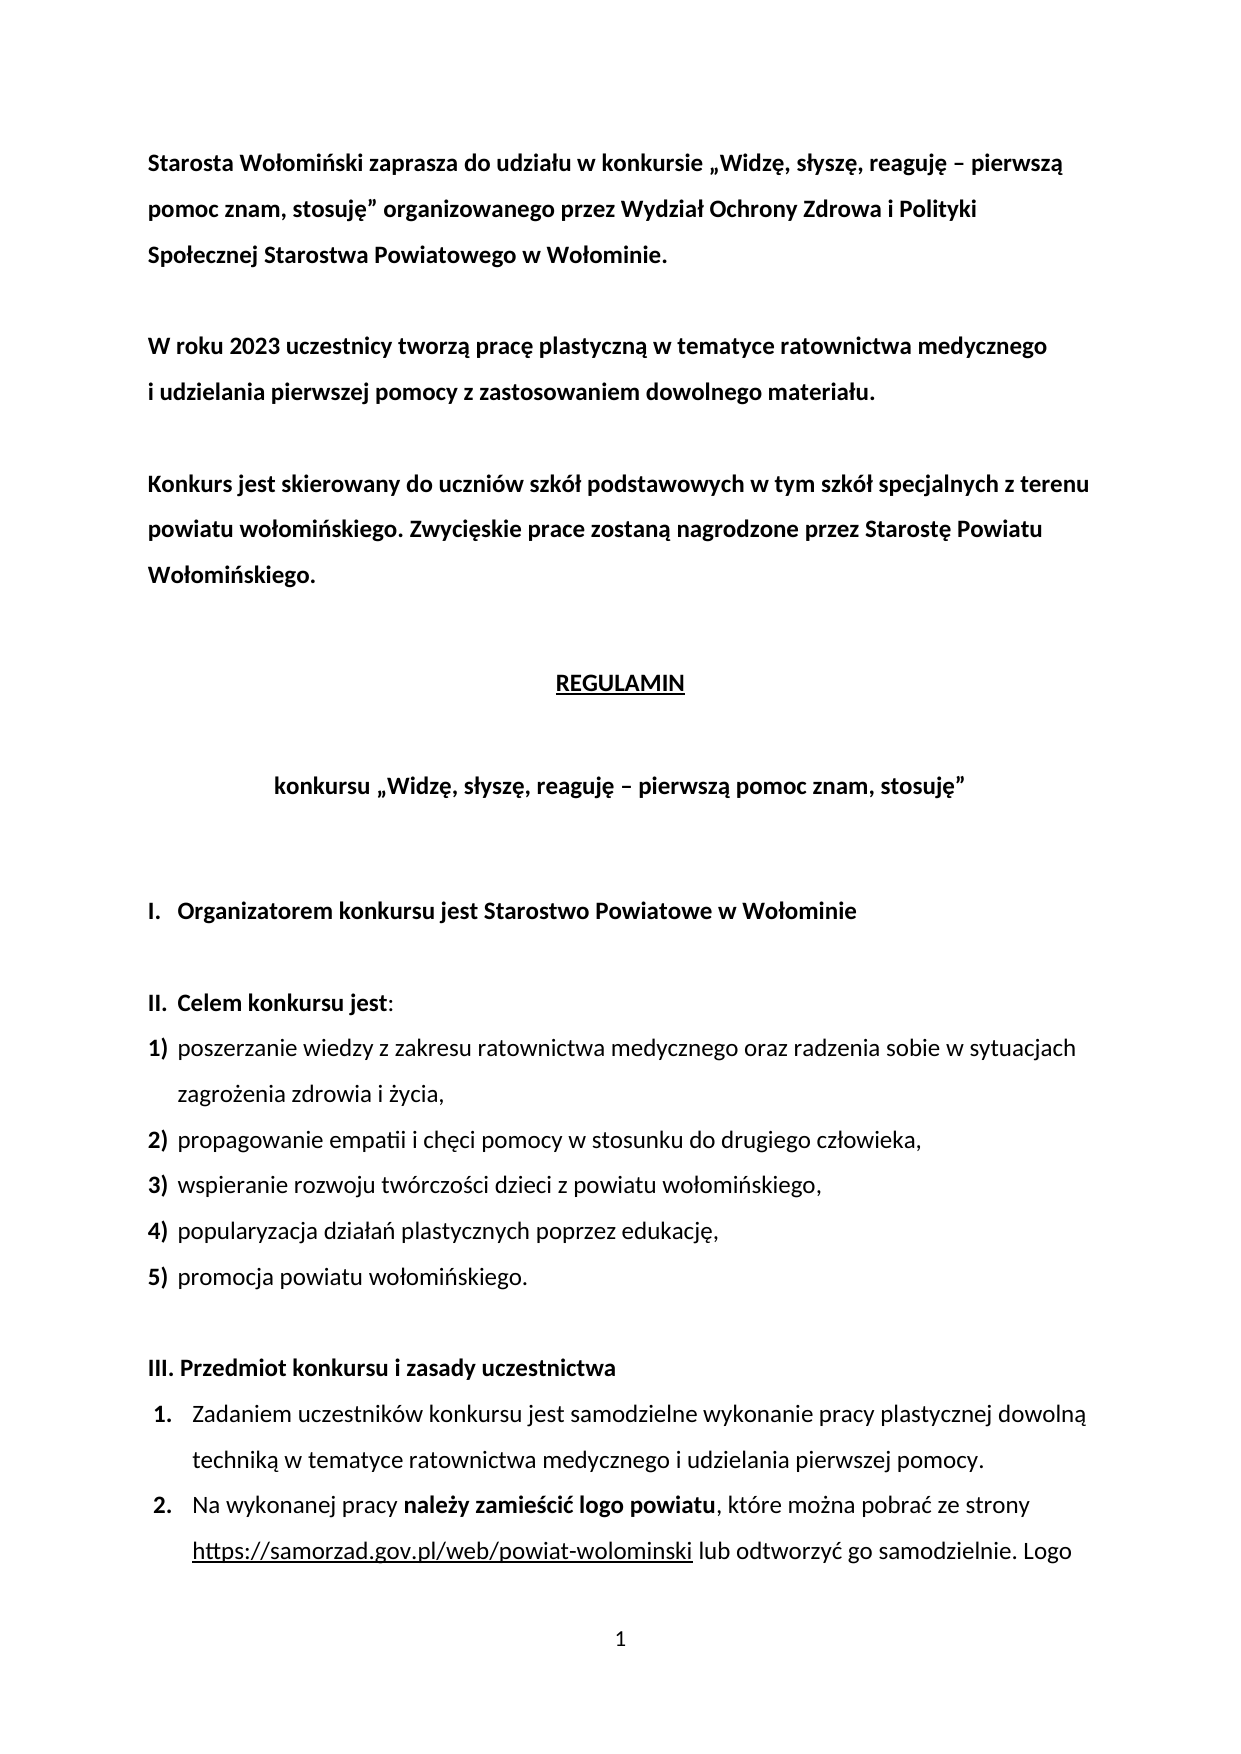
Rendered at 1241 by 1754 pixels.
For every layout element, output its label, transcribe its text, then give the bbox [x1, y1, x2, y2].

text REGULAMIN [148, 667, 1093, 740]
text Starosta Wołomiński zaprasza do udziału w konkursie „Widzę, słyszę, reaguję – pierwszą pomoc znam, stosuję” organizowanego przez Wydział Ochrony Zdrowa i Polityki Społecznej Starostwa Powiatowego w Wołominie. [148, 148, 1093, 269]
text III. Przedmiot konkursu i zasady uczestnictwa [148, 1352, 1093, 1383]
text konkursu „Widzę, słyszę, reaguję – pierwszą pomoc znam, stosuję” [148, 770, 1093, 801]
list Organizatorem konkursu jest Starostwo Powiatowe w Wołominie [148, 895, 1093, 926]
text W roku 2023 uczestnicy tworzą pracę plastyczną w tematyce ratownictwa medycznego i udzielania pierwszej pomocy z zastosowaniem dowolnego materiału. [148, 331, 1093, 407]
list wspieranie rozwoju twórczości dzieci z powiatu wołomińskiego, [148, 1169, 1093, 1200]
list Zadaniem uczestników konkursu jest samodzielne wykonanie pracy plastycznej dowolną techniką w tematyce ratownictwa medycznego i udzielania pierwszej pomocy. [153, 1398, 1093, 1474]
list promocja powiatu wołomińskiego. [148, 1261, 1093, 1292]
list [153, 1490, 1093, 1566]
list popularyzacja działań plastycznych poprzez edukację, [148, 1215, 1093, 1246]
list poszerzanie wiedzy z zakresu ratownictwa medycznego oraz radzenia sobie w sytuacjach zagrożenia zdrowia i życia, [148, 1032, 1093, 1109]
text Konkurs jest skierowany do uczniów szkół podstawowych w tym szkół specjalnych z terenu powiatu wołomińskiego. Zwycięskie prace zostaną nagrodzone przez Starostę Powiatu Wołomińskiego. [148, 468, 1093, 590]
list Celem konkursu jest: [148, 987, 1093, 1017]
list propagowanie empatii i chęci pomocy w stosunku do drugiego człowieka, [148, 1124, 1093, 1154]
